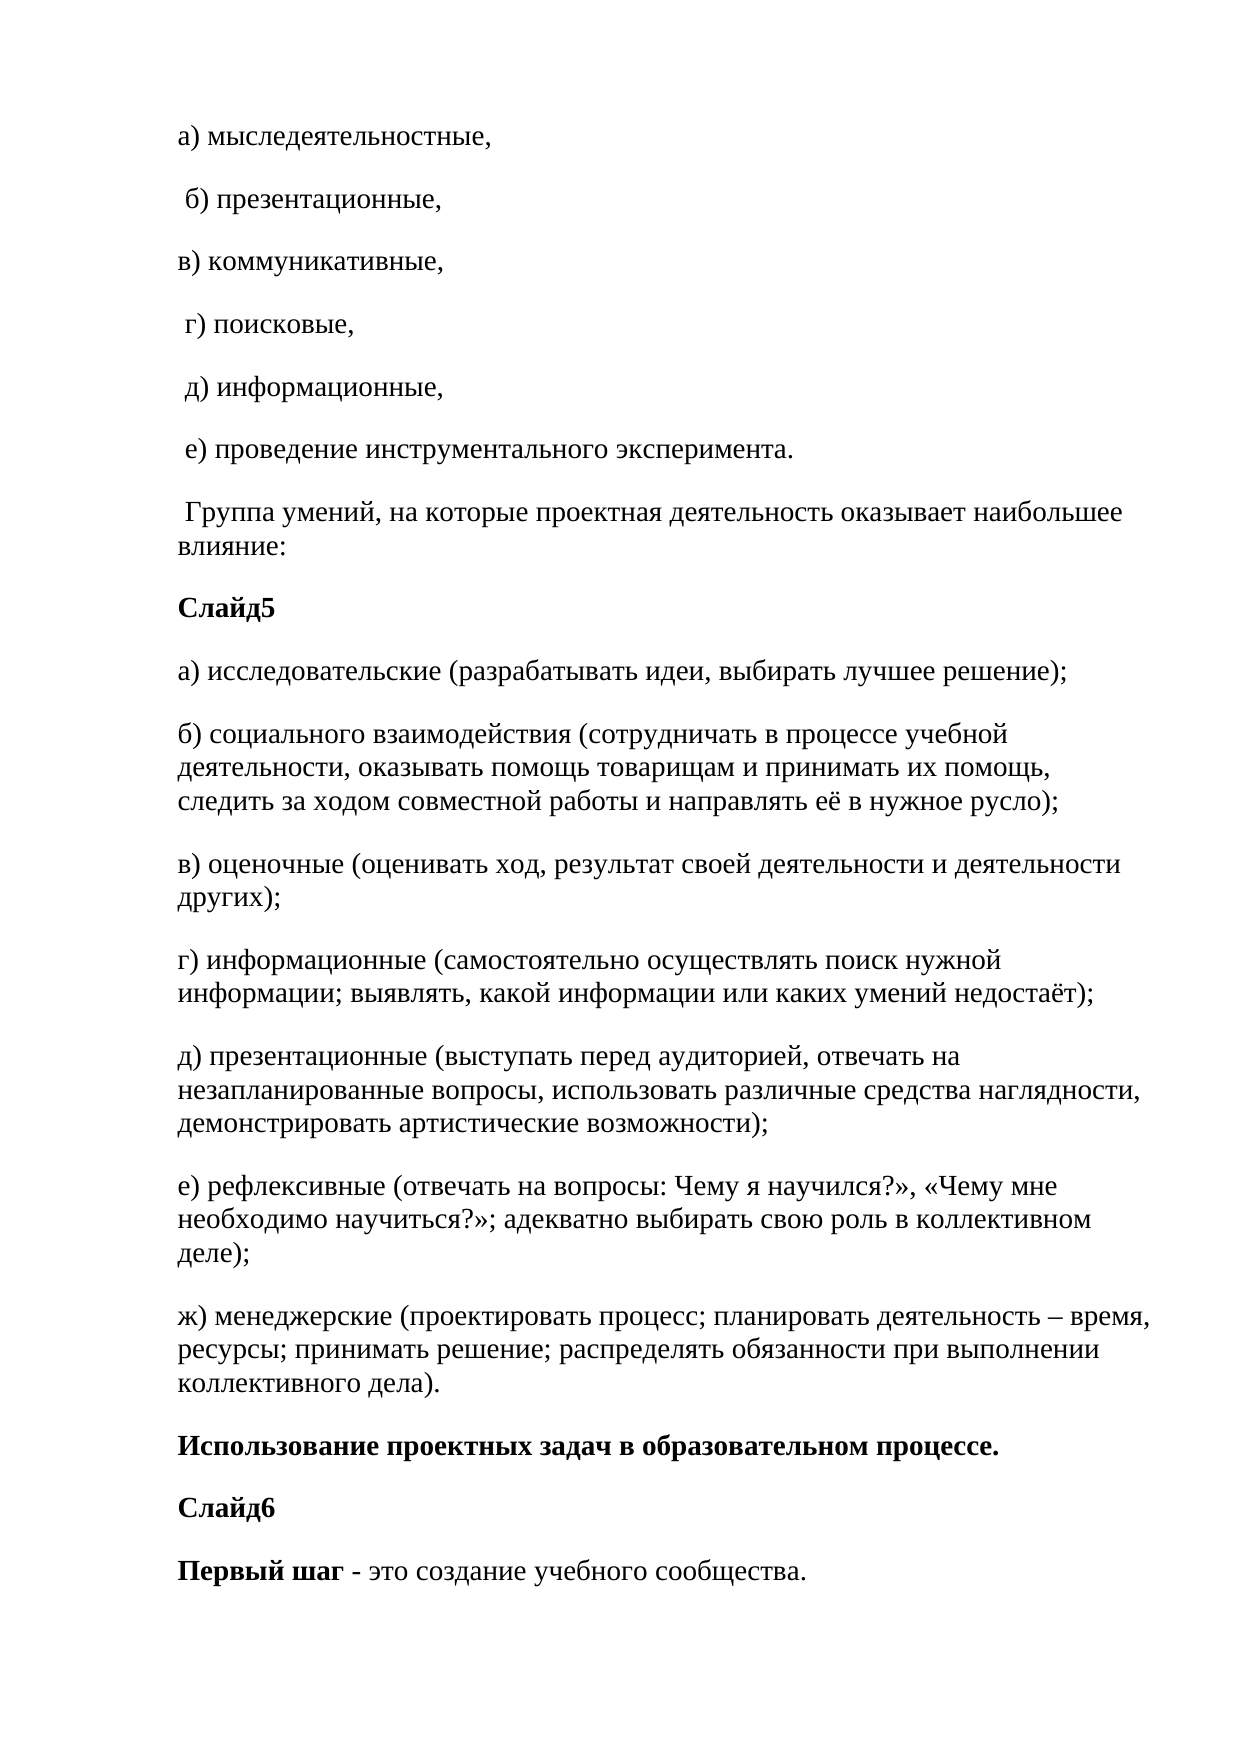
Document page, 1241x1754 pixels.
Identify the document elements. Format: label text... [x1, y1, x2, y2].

text в) коммуникативные, [177, 243, 1152, 277]
text д) презентационные (выступать перед аудиторией, отвечать на незапланированные вопросы, использовать различные средства наглядности, демонстрировать артистические возможности); [177, 1038, 1152, 1139]
text Слайд5 [177, 591, 1152, 624]
text Первый шаг - это создание учебного сообщества. [177, 1553, 1152, 1587]
text б) презентационные, [177, 181, 1152, 214]
text б) социального взаимодействия (сотрудничать в процессе учебной деятельности, оказывать помощь товарищам и принимать их помощь, следить за ходом совместной работы и направлять её в нужное русло); [177, 716, 1152, 817]
text д) информационные, [177, 369, 1152, 402]
text Группа умений, на которые проектная деятельность оказывает наибольшее влияние: [177, 494, 1152, 561]
text в) оценочные (оценивать ход, результат своей деятельности и деятельности других); [177, 846, 1152, 913]
text е) рефлексивные (отвечать на вопросы: Чему я научился?», «Чему мне необходимо научиться?»; адекватно выбирать свою роль в коллективном деле); [177, 1168, 1152, 1269]
text ж) менеджерские (проектировать процесс; планировать деятельность – время, ресурсы; принимать решение; распределять обязанности при выполнении коллективного дела). [177, 1298, 1152, 1398]
text г) поисковые, [177, 306, 1152, 340]
text а) исследовательские (разрабатывать идеи, выбирать лучшее решение); [177, 653, 1152, 687]
text Слайд6 [177, 1490, 1152, 1524]
text Использование проектных задач в образовательном процессе. [177, 1428, 1152, 1461]
text е) проведение инструментального эксперимента. [177, 432, 1152, 465]
text г) информационные (самостоятельно осуществлять поиск нужной информации; выявлять, какой информации или каких умений недостаёт); [177, 942, 1152, 1009]
text а) мыследеятельностные, [177, 118, 1152, 152]
